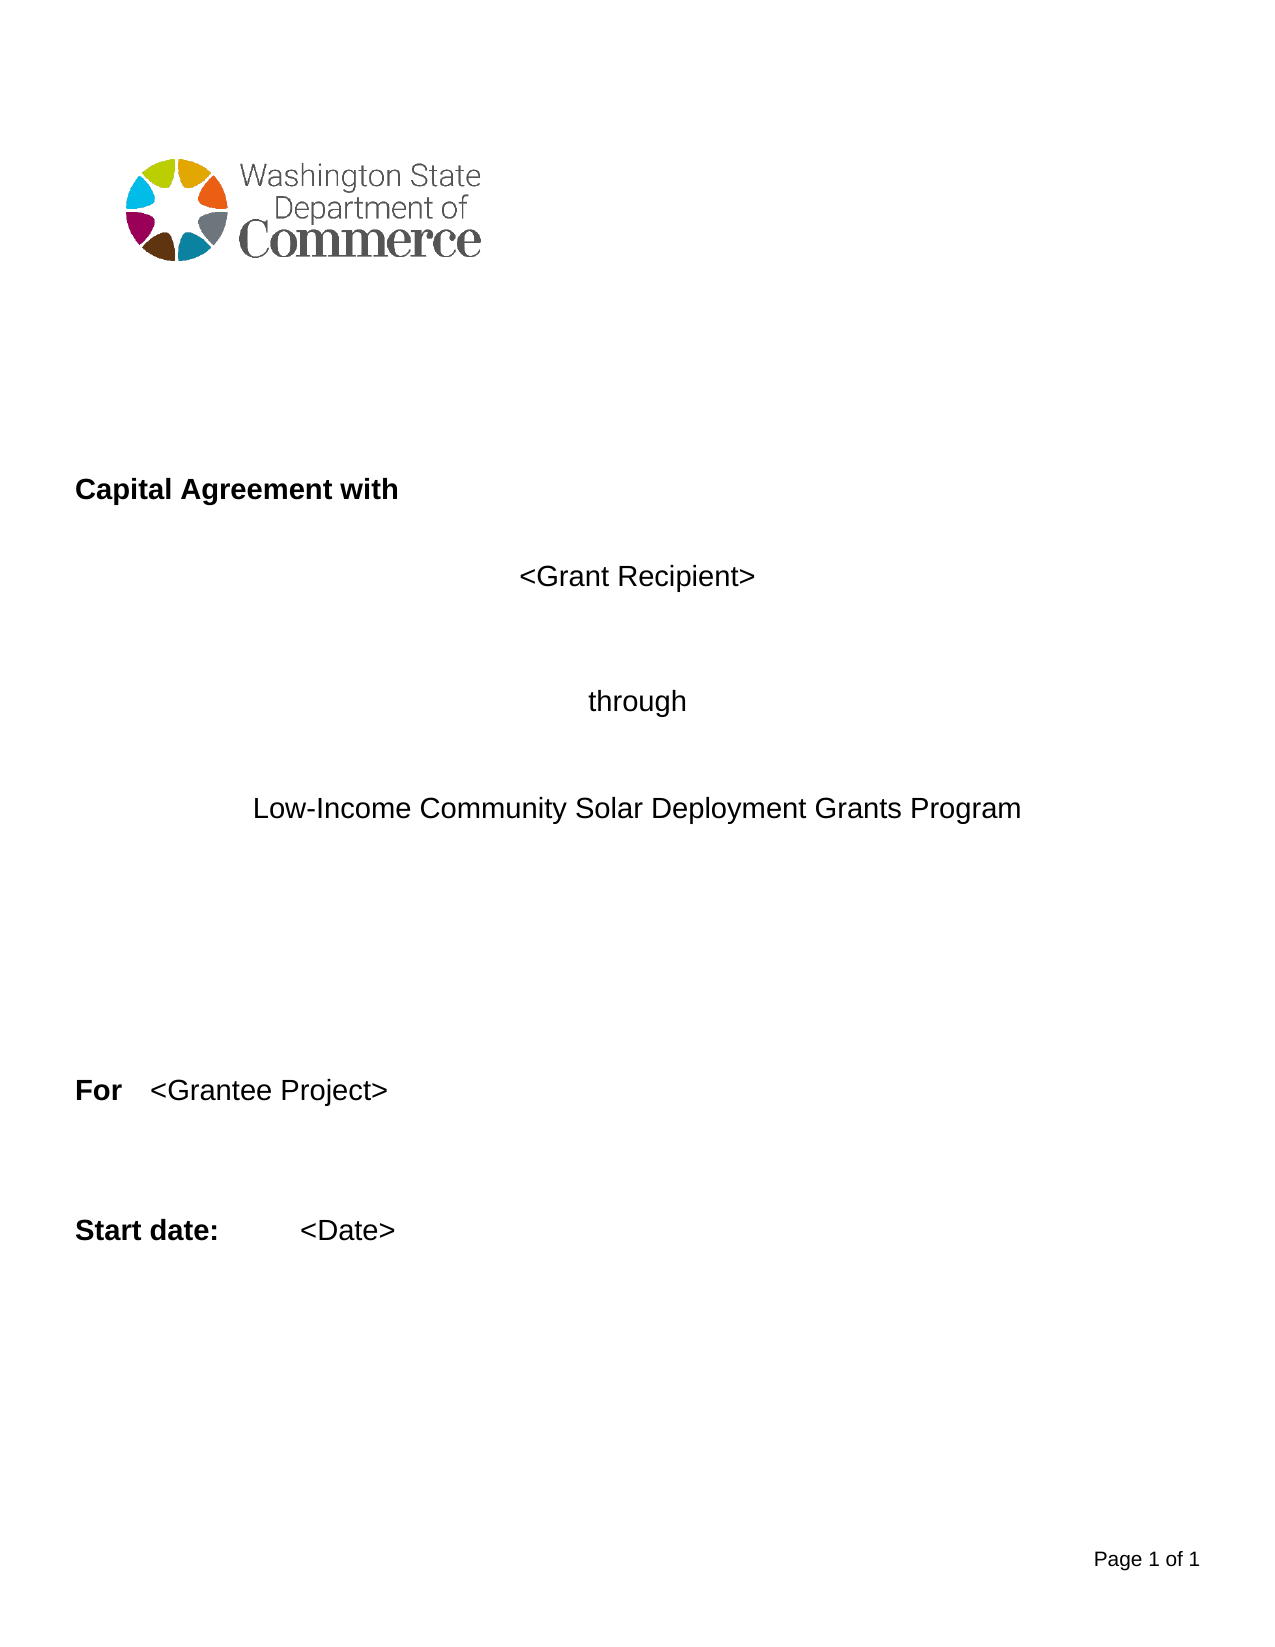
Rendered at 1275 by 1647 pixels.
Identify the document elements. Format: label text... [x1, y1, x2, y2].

text <Grant Recipient> [75, 559, 1200, 593]
text Capital Agreement with [75, 472, 1200, 507]
text through [75, 683, 1200, 719]
text For <Grantee Project> [75, 1073, 1200, 1107]
text Start date: <Date> [75, 1213, 1200, 1247]
text Low-Income Community Solar Deployment Grants Program [75, 790, 1200, 826]
picture [75, 109, 531, 312]
